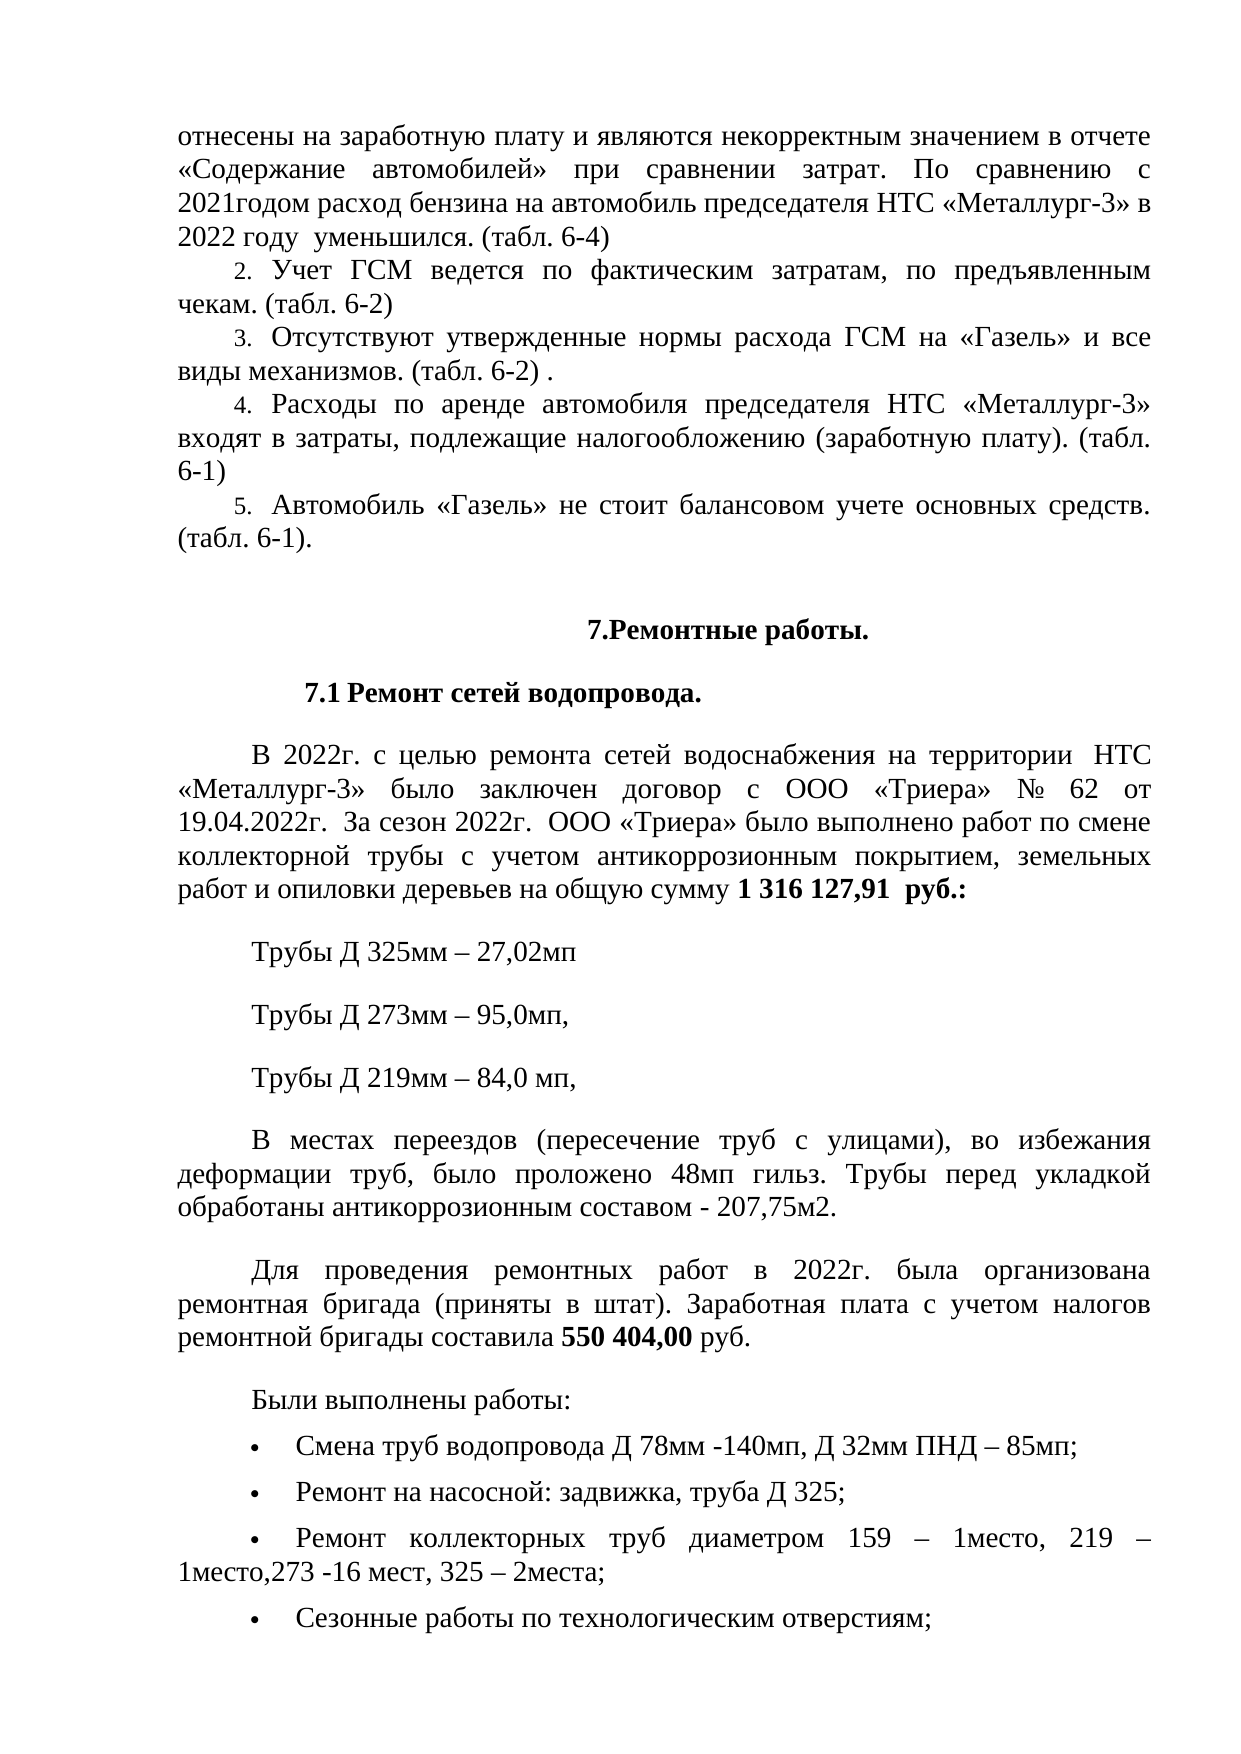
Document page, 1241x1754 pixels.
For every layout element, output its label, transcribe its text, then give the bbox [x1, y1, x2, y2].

text Для проведения ремонтных работ в 2022г. была организована ремонтная бригада (приняты в штат). Заработная плата с учетом налогов ремонтной бригады составила 550 404,00 руб. [177, 1252, 1152, 1353]
list Ремонт на насосной: задвижка, труба Д 325; [177, 1474, 1152, 1508]
list Смена труб водопровода Д 78мм -140мп, Д 32мм ПНД – 85мп; [177, 1428, 1152, 1462]
text Трубы Д 219мм – 84,0 мп, [177, 1060, 1152, 1093]
list Учет ГСМ ведется по фактическим затратам, по предъявленным чекам. (табл. 6-2) [177, 252, 1152, 319]
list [177, 118, 1152, 252]
text Трубы Д 273мм – 95,0мп, [177, 997, 1152, 1031]
list Расходы по аренде автомобиля председателя НТС «Металлург-3» входят в затраты, подлежащие налогообложению (заработную плату). (табл. 6-1) [177, 386, 1152, 487]
text Трубы Д 325мм – 27,02мп [177, 934, 1152, 968]
text 7.1 Ремонт сетей водопровода. [177, 675, 1152, 708]
text В 2022г. с целью ремонта сетей водоснабжения на территории НТС «Металлург-3» было заключен договор с ООО «Триера» № 62 от 19.04.2022г. За сезон 2022г. ООО «Триера» было выполнено работ по смене коллекторной трубы с учетом антикоррозионным покрытием, земельных работ и опиловки деревьев на общую сумму 1 316 127,91 руб.: [177, 737, 1152, 905]
list Отсутствуют утвержденные нормы расхода ГСМ на «Газель» и все виды механизмов. (табл. 6-2) . [177, 319, 1152, 386]
text Были выполнены работы: [177, 1382, 1152, 1416]
list Сезонные работы по технологическим отверстиям; [177, 1600, 1152, 1633]
text 7.Ремонтные работы. [177, 612, 1152, 646]
list Ремонт коллекторных труб диаметром 159 – 1место, 219 – 1место,273 -16 мест, 325 – 2места; [177, 1520, 1152, 1587]
list Автомобиль «Газель» не стоит балансовом учете основных средств. (табл. 6-1). [177, 487, 1152, 554]
text В местах переездов (пересечение труб с улицами), во избежания деформации труб, было проложено 48мп гильз. Трубы перед укладкой обработаны антикоррозионным составом - 207,75м2. [177, 1122, 1152, 1223]
